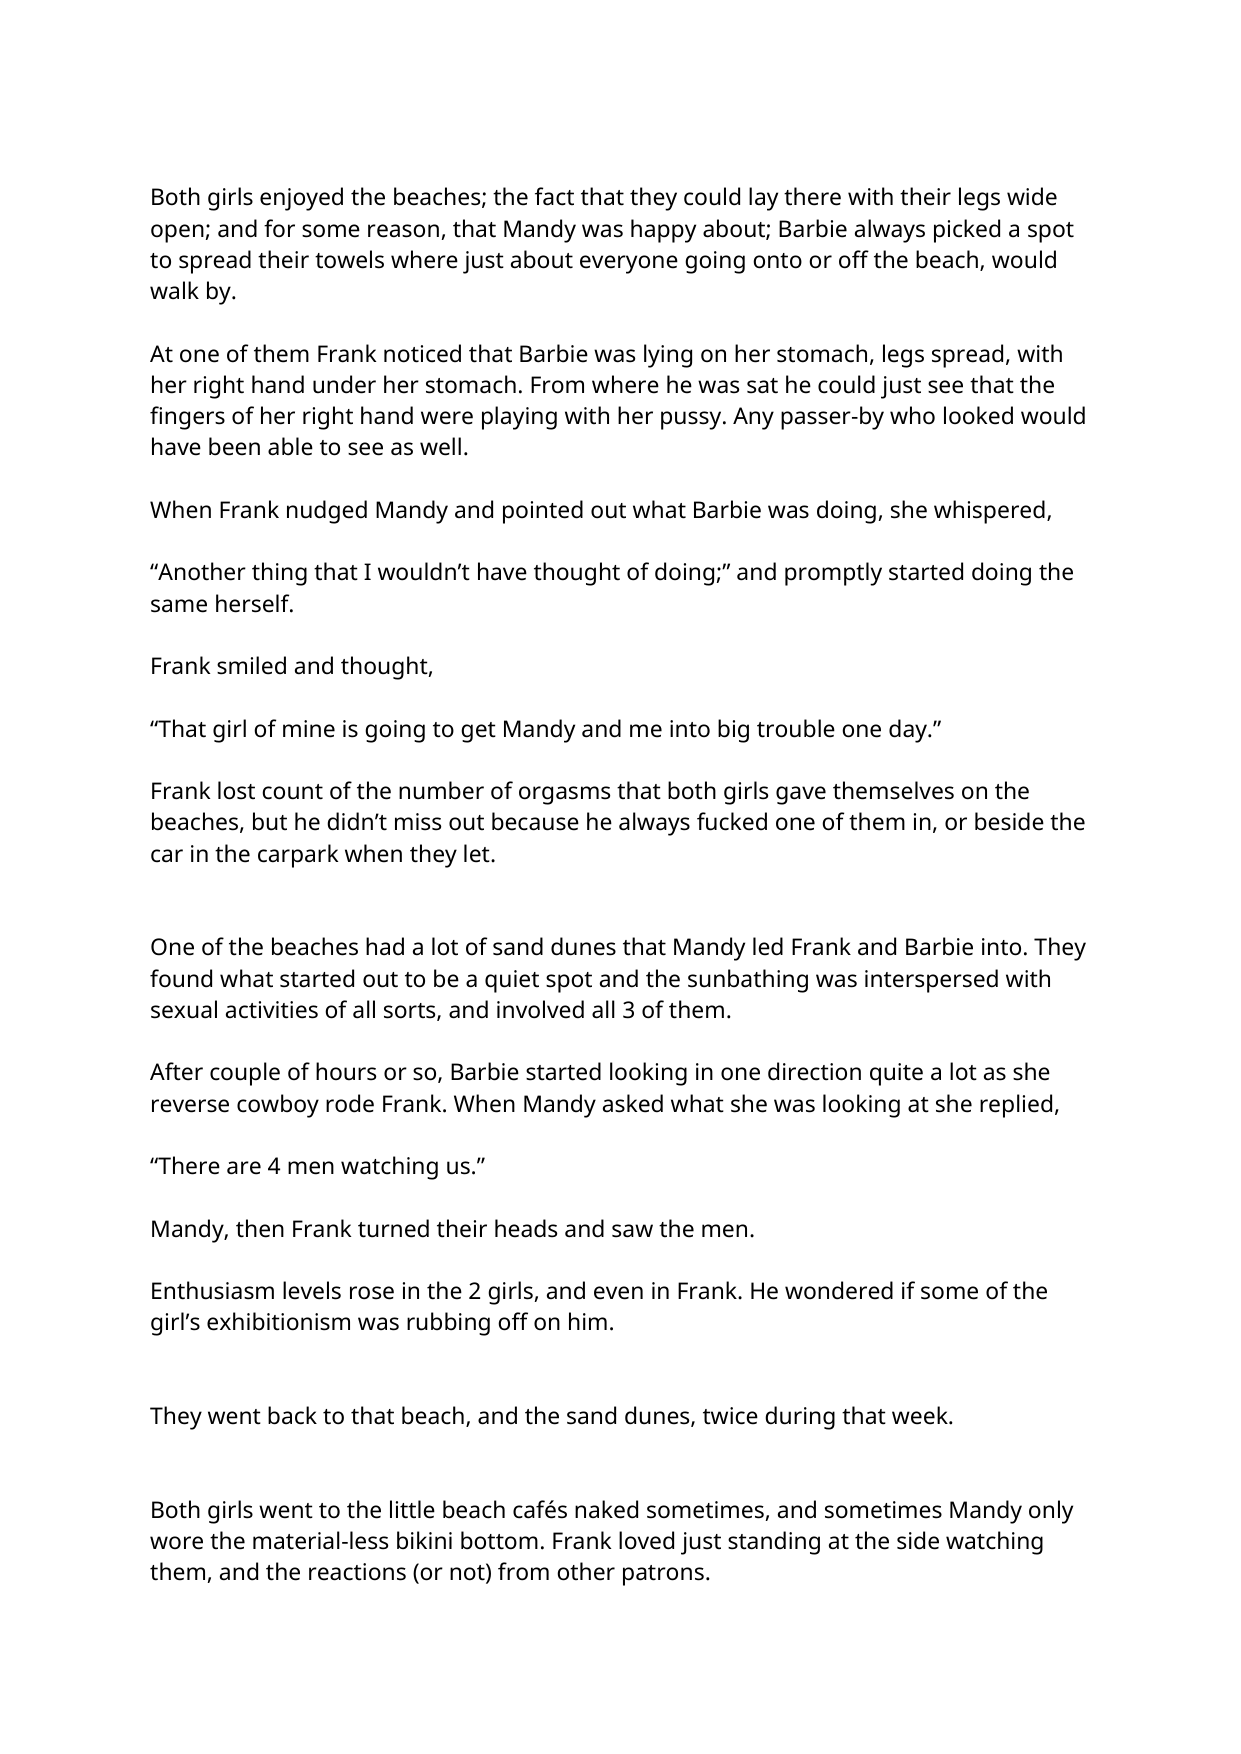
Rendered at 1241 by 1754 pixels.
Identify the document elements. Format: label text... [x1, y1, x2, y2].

text Both girls went to the little beach cafés naked sometimes, and sometimes Mandy only wore the material-less bikini bottom. Frank loved just standing at the side watching them, and the reactions (or not) from other patrons. [150, 1494, 1090, 1587]
text After couple of hours or so, Barbie started looking in one direction quite a lot as she reverse cowboy rode Frank. When Mandy asked what she was looking at she replied, [150, 1056, 1090, 1119]
text “Another thing that I wouldn’t have thought of doing;” and promptly started doing the same herself. [150, 556, 1090, 619]
text When Frank nudged Mandy and pointed out what Barbie was doing, she whispered, [150, 494, 1090, 525]
text Frank lost count of the number of orgasms that both girls gave themselves on the beaches, but he didn’t miss out because he always fucked one of them in, or beside the car in the carpark when they let. [150, 775, 1090, 869]
text “That girl of mine is going to get Mandy and me into big trouble one day.” [150, 712, 1090, 744]
text Mandy, then Frank turned their heads and saw the men. [150, 1212, 1090, 1244]
text Enthusiasm levels rose in the 2 girls, and even in Frank. He wondered if some of the girl’s exhibitionism was rubbing off on him. [150, 1275, 1090, 1337]
text One of the beaches had a lot of sand dunes that Mandy led Frank and Barbie into. They found what started out to be a quiet spot and the sunbathing was interspersed with sexual activities of all sorts, and involved all 3 of them. [150, 931, 1090, 1025]
text They went back to that beach, and the sand dunes, twice during that week. [150, 1400, 1090, 1431]
text “There are 4 men watching us.” [150, 1150, 1090, 1181]
text At one of them Frank noticed that Barbie was lying on her stomach, legs spread, with her right hand under her stomach. From where he was sat he could just see that the fingers of her right hand were playing with her pussy. Any passer-by who looked would have been able to see as well. [150, 337, 1090, 462]
text Frank smiled and thought, [150, 650, 1090, 681]
text Both girls enjoyed the beaches; the fact that they could lay there with their legs wide open; and for some reason, that Mandy was happy about; Barbie always picked a spot to spread their towels where just about everyone going onto or off the beach, would walk by. [150, 181, 1090, 306]
